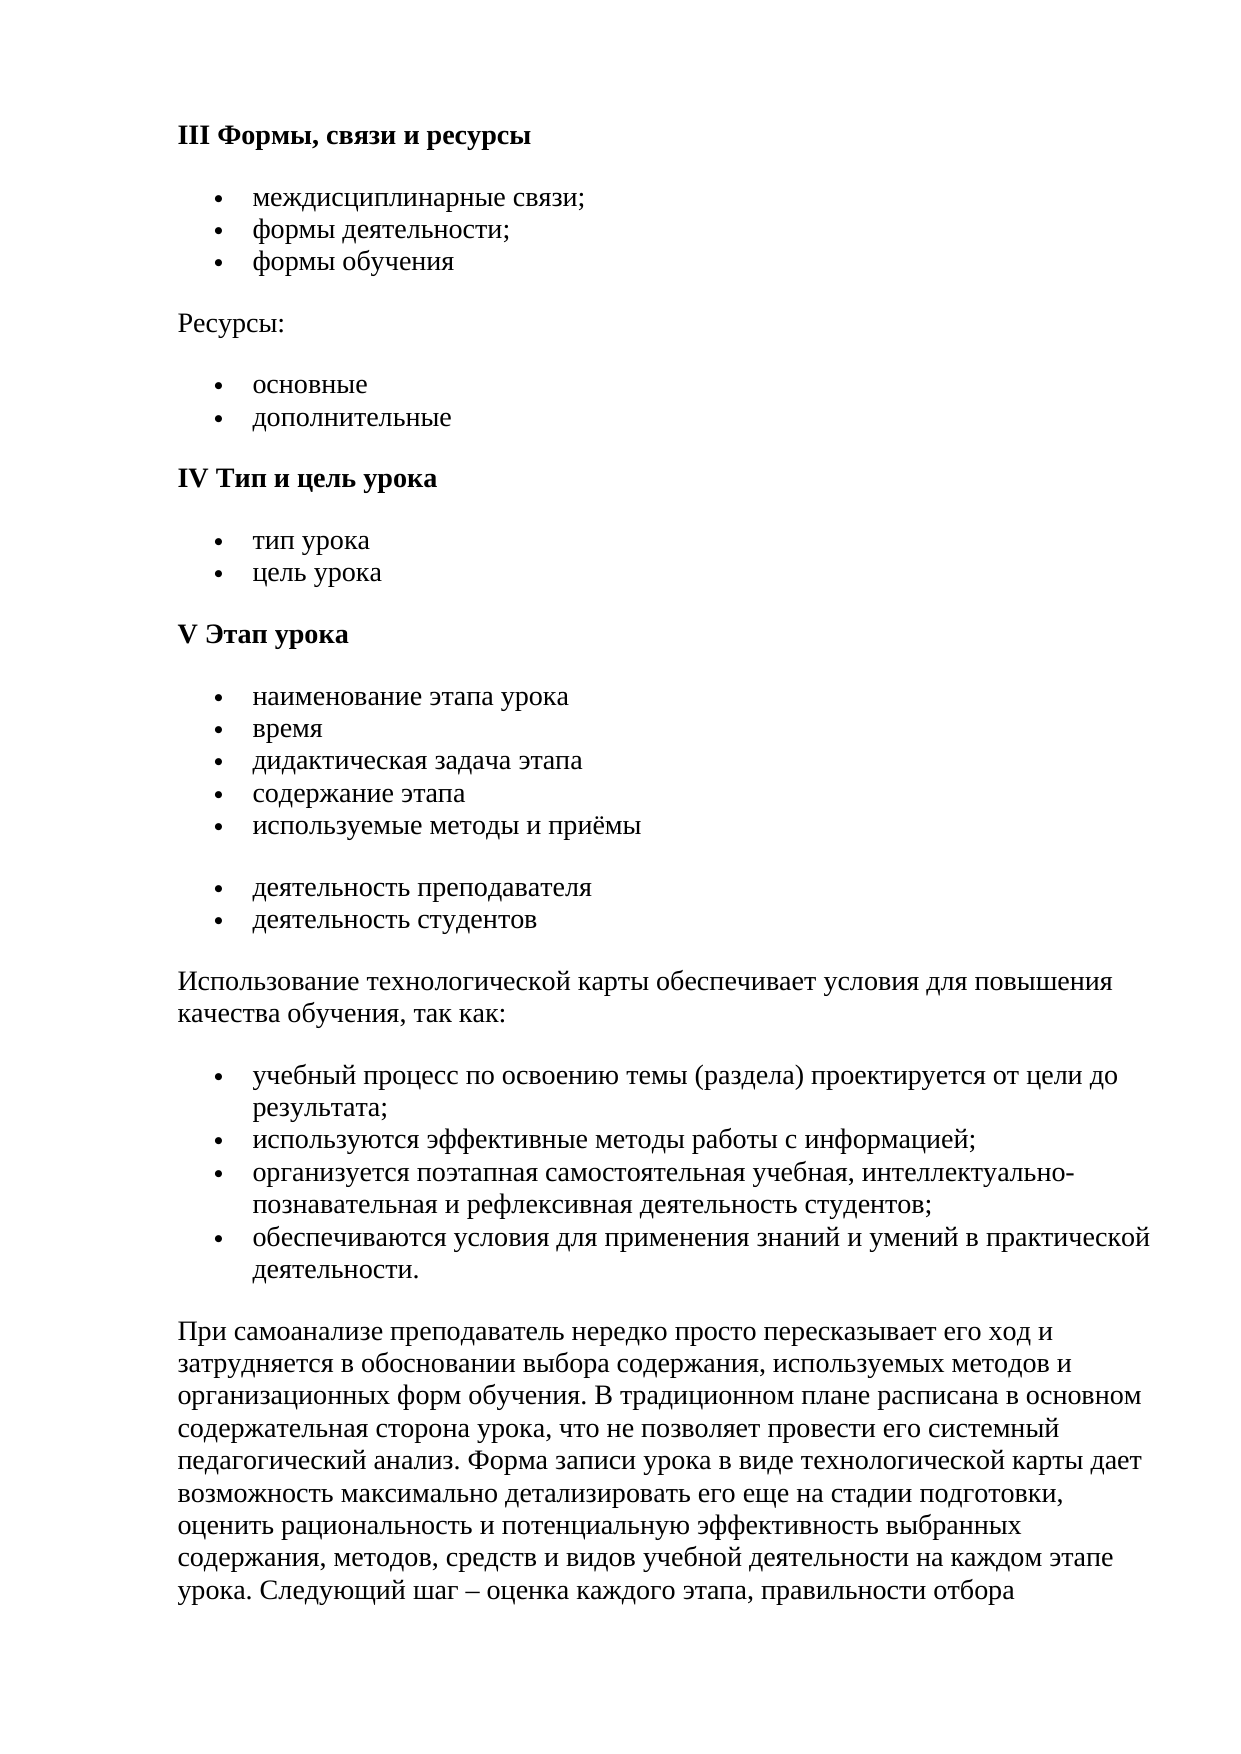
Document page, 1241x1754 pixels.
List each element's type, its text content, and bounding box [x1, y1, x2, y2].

list организуется поэтапная самостоятельная учебная, интеллектуально-познавательная и рефлексивная деятельность студентов; [215, 1155, 1152, 1220]
list формы обучения [215, 244, 1152, 277]
text III Формы, связи и ресурсы [177, 118, 1152, 151]
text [177, 1314, 1152, 1605]
list содержание этапа [215, 776, 1152, 808]
list дидактическая задача этапа [215, 743, 1152, 776]
list дополнительные [215, 400, 1152, 432]
list деятельность студентов [215, 902, 1152, 934]
list время [215, 711, 1152, 743]
list междисциплинарные связи; [215, 180, 1152, 212]
text Использование технологической карты обеспечивает условия для повышения качества обучения, так как: [177, 964, 1152, 1028]
list основные [215, 368, 1152, 400]
list используются эффективные методы работы с информацией; [215, 1122, 1152, 1155]
text Ресурсы: [177, 306, 1152, 338]
list используемые методы и приёмы [215, 808, 1152, 841]
text IV Тип и цель урока [177, 462, 1152, 494]
list обеспечиваются условия для применения знаний и умений в практической деятельности. [215, 1220, 1152, 1284]
list тип урока [215, 523, 1152, 556]
list формы деятельности; [215, 212, 1152, 244]
text V Этап урока [177, 617, 1152, 649]
list деятельность преподавателя [215, 870, 1152, 902]
list учебный процесс по освоению темы (раздела) проектируется от цели до результата; [215, 1058, 1152, 1122]
list наименование этапа урока [215, 679, 1152, 711]
list цель урока [215, 556, 1152, 588]
